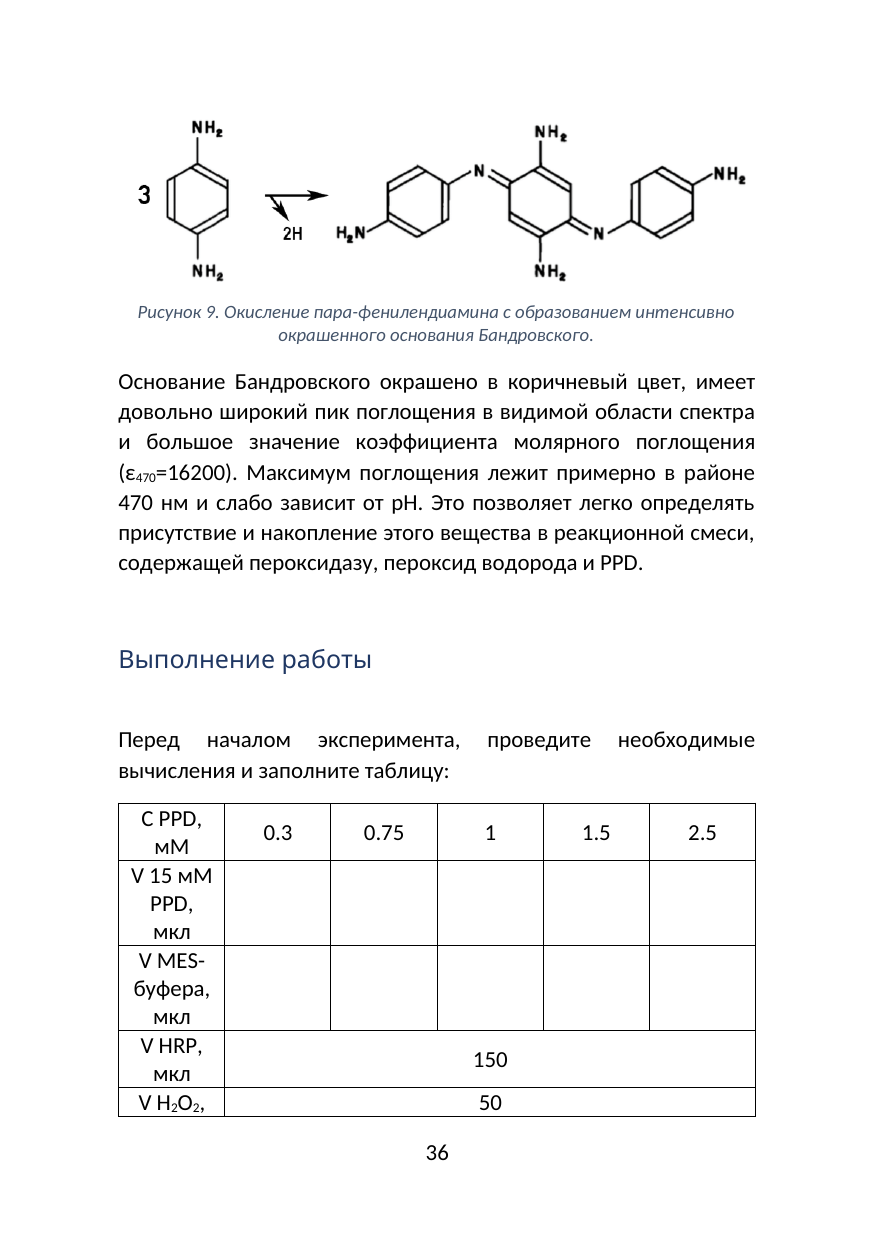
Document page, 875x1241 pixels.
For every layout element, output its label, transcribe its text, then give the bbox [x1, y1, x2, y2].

table_cell [438, 861, 543, 945]
table_cell [438, 946, 543, 1030]
table_header 2.5 [650, 804, 755, 860]
table_cell V H2O2, мкл [119, 1088, 224, 1116]
table_cell [225, 946, 330, 1030]
table_header 1.5 [544, 804, 649, 860]
table_header 0.75 [331, 804, 437, 860]
table_cell 150 [225, 1031, 755, 1087]
table_cell V HRP, мкл [119, 1031, 224, 1087]
table_cell [650, 946, 755, 1030]
text Рисунок 9. Окисление пара-фенилендиамина с образованием интенсивно окрашенного основания Бандровского. [118, 300, 756, 346]
table_cell V 15 мМ PPD, мкл [119, 861, 224, 945]
table_header 1 [438, 804, 543, 860]
table_header 0.3 [225, 804, 330, 860]
table_cell [650, 861, 755, 945]
table_cell 50 [225, 1088, 755, 1116]
table_cell V MES-буфера, мкл [119, 946, 224, 1030]
text Перед началом эксперимента, проведите необходимые вычисления и заполните таблицу: [118, 726, 756, 784]
table_header C PPD, мМ [119, 804, 224, 860]
table_cell [544, 946, 649, 1030]
table_cell [544, 861, 649, 945]
table_cell [225, 861, 330, 945]
text Основание Бандровского окрашено в коричневый цвет, имеет довольно широкий пик поглощения в видимой области спектра и большое значение коэффициента молярного поглощения (ε470=16200). Максимум поглощения лежит примерно в районе 470 нм и слабо зависит от рН. Это позволяет легко определять присутствие и накопление этого вещества в реакционной смеси, содержащей пероксидазу, пероксид водорода и PPD. [118, 367, 756, 576]
subtitle Выполнение работы [118, 642, 756, 676]
table_cell [331, 946, 437, 1030]
table_cell [331, 861, 437, 945]
